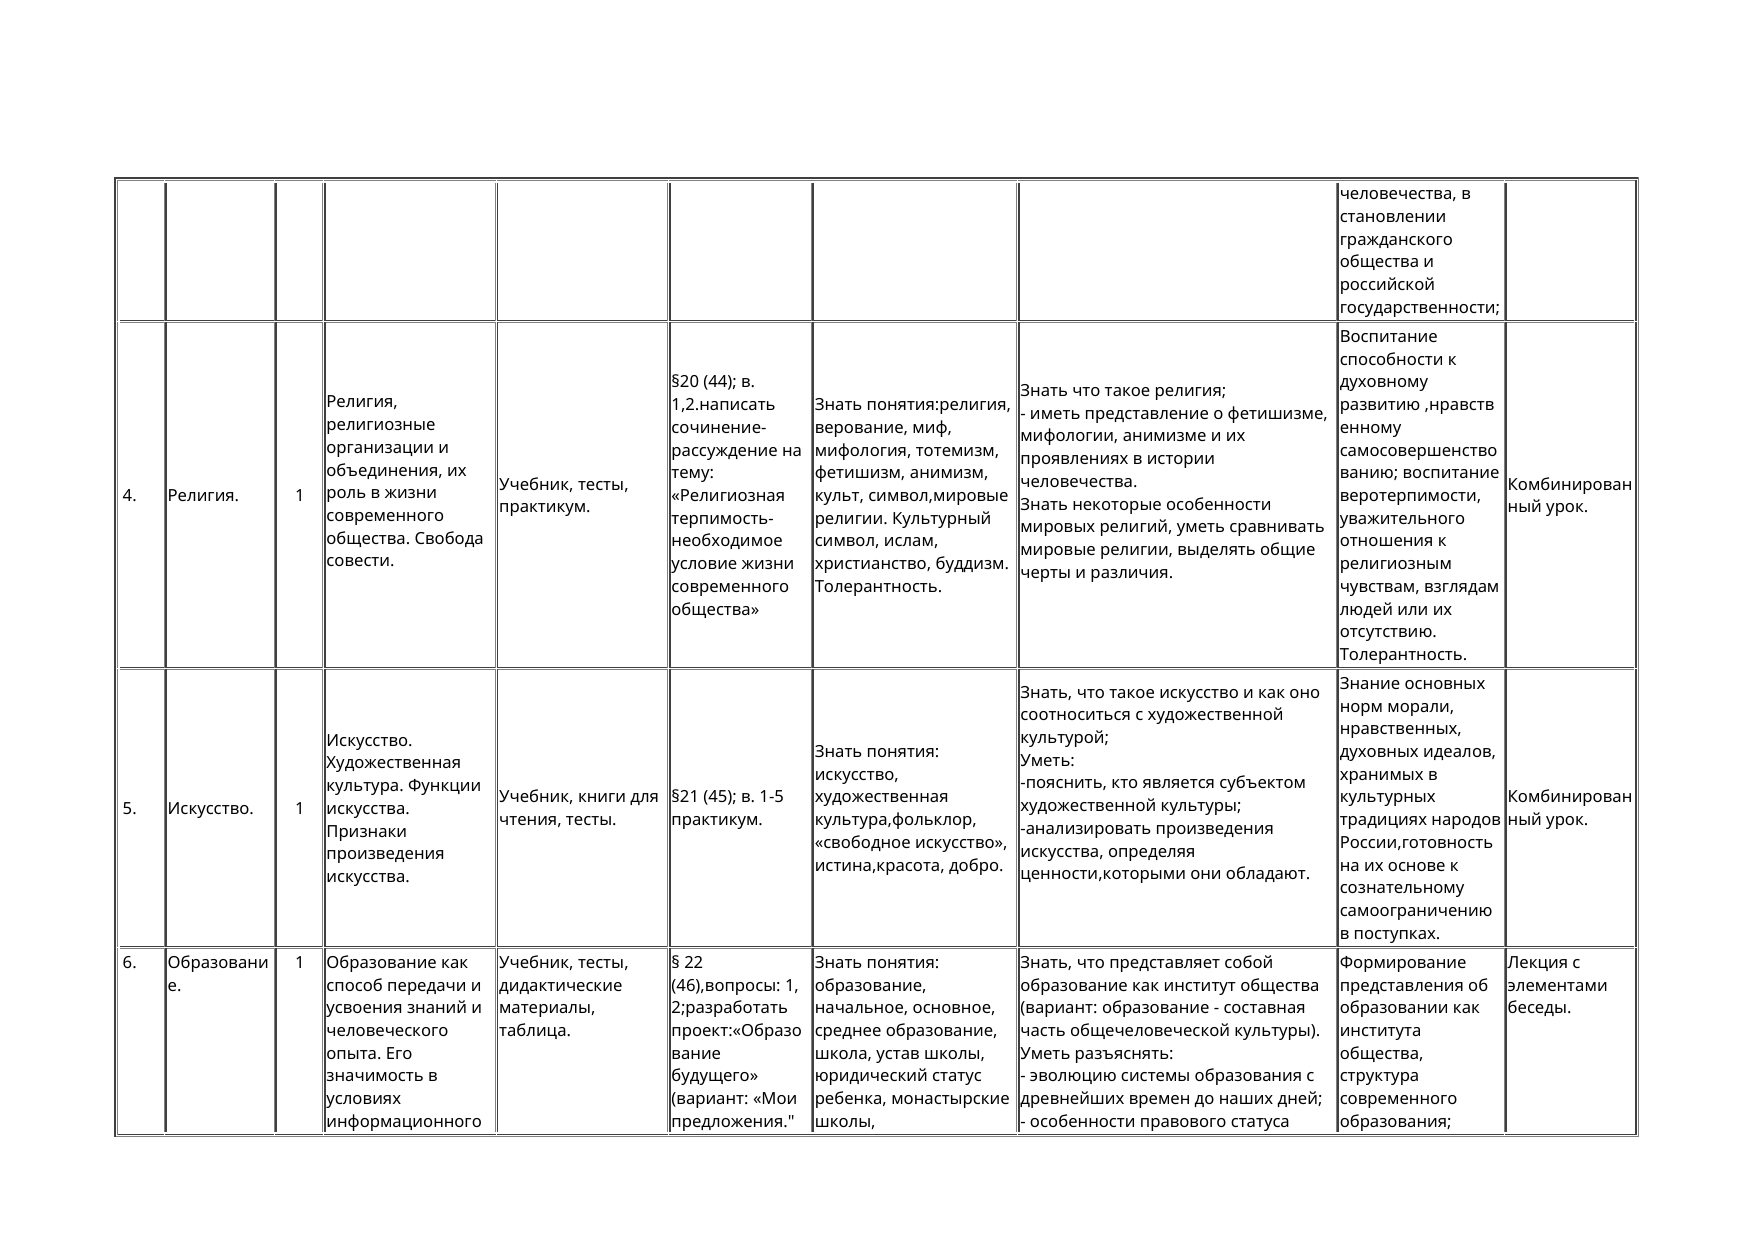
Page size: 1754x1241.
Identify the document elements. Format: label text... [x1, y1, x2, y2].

table_cell 1 [275, 179, 324, 320]
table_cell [669, 181, 812, 320]
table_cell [1505, 946, 1637, 1134]
table_cell Формы культуры. [165, 179, 275, 320]
table_cell 1 [277, 323, 322, 667]
table_cell Искусство. Художественная культура. Функции искусства. Признаки произведения искусства. [326, 670, 495, 946]
table_cell §21 (45); в. 1-5 практикум. [671, 670, 811, 946]
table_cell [1337, 179, 1505, 320]
table_cell 5. [116, 667, 165, 946]
table_cell Знать что такое религия; - иметь представление о фетишизме, мифологии, анимизме и их проявлениях в истории человечества. Знать некоторые особенности мировых религий, уметь сравнивать мировые религии, выделять общие черты и различия. [1020, 323, 1336, 667]
table_cell Знать, что такое искусство и как оно соотноситься с художественной культурой; Уметь: -пояснить, кто является субъектом художественной культуры; -анализировать произведения искусства, определяя ценности,которыми они обладают. [1020, 670, 1336, 946]
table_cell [324, 181, 497, 320]
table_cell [324, 949, 497, 1134]
table_cell Учебник, книги для чтения, тесты. [498, 670, 667, 946]
table_cell 3. [118, 179, 165, 320]
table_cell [1505, 181, 1635, 320]
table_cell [669, 949, 812, 1134]
table_cell 1 [277, 670, 322, 946]
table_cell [812, 179, 1018, 320]
table_cell Знать понятия: искусство, художественная культура,фольклор, «свободное искусство», истина,красота, добро. [814, 670, 1016, 946]
table_cell Учебник, тесты, практикум. [498, 323, 667, 667]
table_cell Знание основных норм морали, нравственных, духовных идеалов, хранимых в культурных традициях народов России,готовность на их основе к сознательному самоограничению в поступках. [1339, 670, 1504, 946]
table_cell Воспитание способности к духовному развитию ,нравственному самосовершенствованию; воспитание веротерпимости, уважительного отношения к религиозным чувствам, взглядам людей или их отсутствию. Толерантность. [1339, 323, 1504, 667]
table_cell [1018, 181, 1337, 320]
table_cell Комбинированный урок. [1505, 320, 1637, 667]
table_cell Искусство. [167, 670, 274, 946]
table_cell 4. [116, 320, 165, 667]
table_cell Религия. [167, 323, 274, 667]
table_cell 1 [275, 946, 324, 1134]
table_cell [812, 946, 1018, 1134]
table_cell 6. [116, 946, 165, 1134]
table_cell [497, 179, 669, 320]
table_cell Религия, религиозные организации и объединения, их роль в жизни современного общества. Свобода совести. [326, 323, 495, 667]
table_cell Образование. [165, 949, 275, 1134]
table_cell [1018, 949, 1337, 1134]
table_cell Комбинированный урок. [1505, 667, 1637, 946]
table_cell Знать понятия:религия, верование, миф, мифология, тотемизм, фетишизм, анимизм, культ, символ,мировые религии. Культурный символ, ислам, христианство, буддизм. Толерантность. [814, 323, 1016, 667]
table_cell §20 (44); в. 1,2.написать сочинение-рассуждение на тему: «Религиозная терпимость-необходимое условие жизни современного общества» [671, 323, 811, 667]
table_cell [497, 946, 669, 1134]
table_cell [1337, 949, 1505, 1134]
